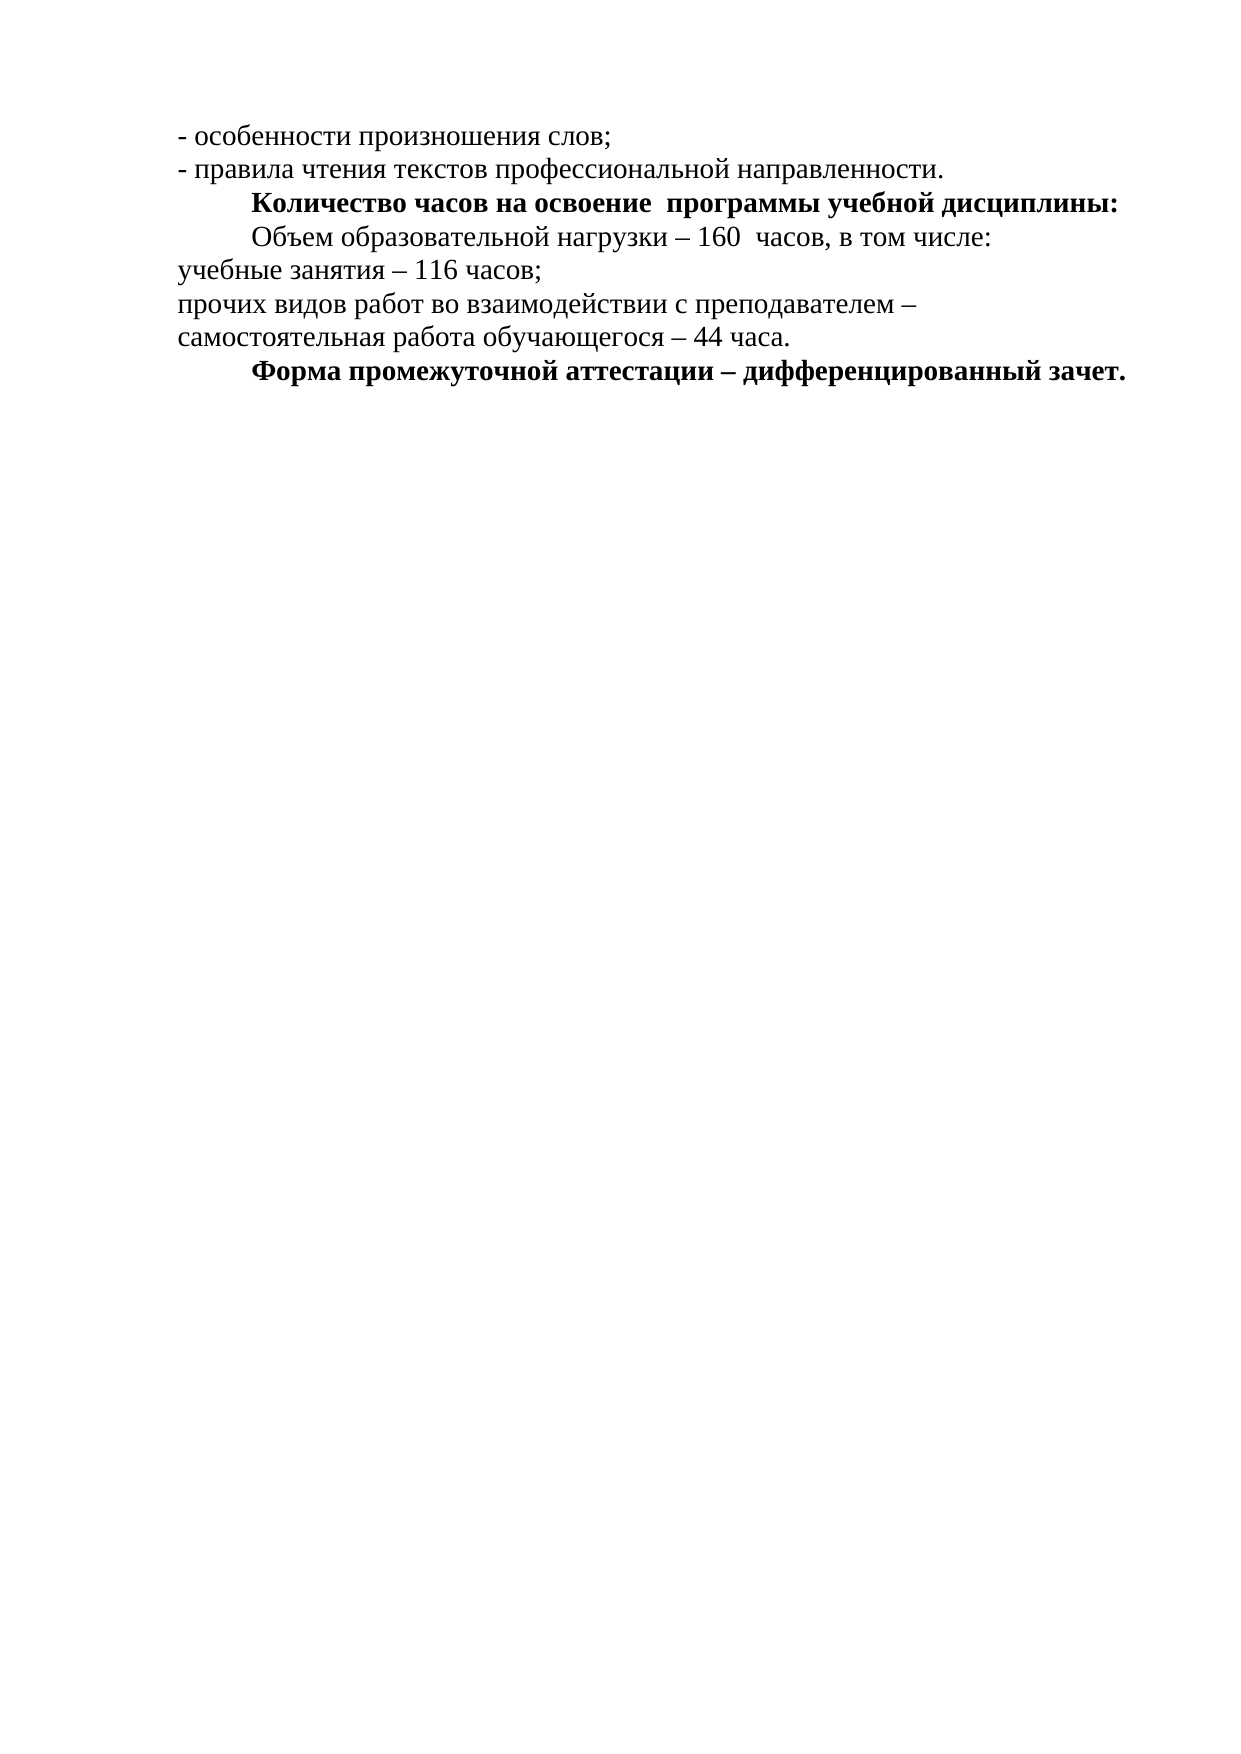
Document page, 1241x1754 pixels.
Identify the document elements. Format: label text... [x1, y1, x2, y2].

text учебные занятия – 116 часов; [177, 252, 1152, 286]
text самостоятельная работа обучающегося – 44 часа. [177, 319, 1152, 353]
text прочих видов работ во взаимодействии с преподавателем – [177, 286, 1152, 319]
text Форма промежуточной аттестации – дифференцированный зачет. [177, 353, 1152, 386]
text - правила чтения текстов профессиональной направленности. [177, 152, 1152, 185]
text - особенности произношения слов; [177, 118, 1152, 152]
text Количество часов на освоение программы учебной дисциплины: [177, 185, 1152, 219]
text Объем образовательной нагрузки – 160 часов, в том числе: [177, 219, 1152, 252]
